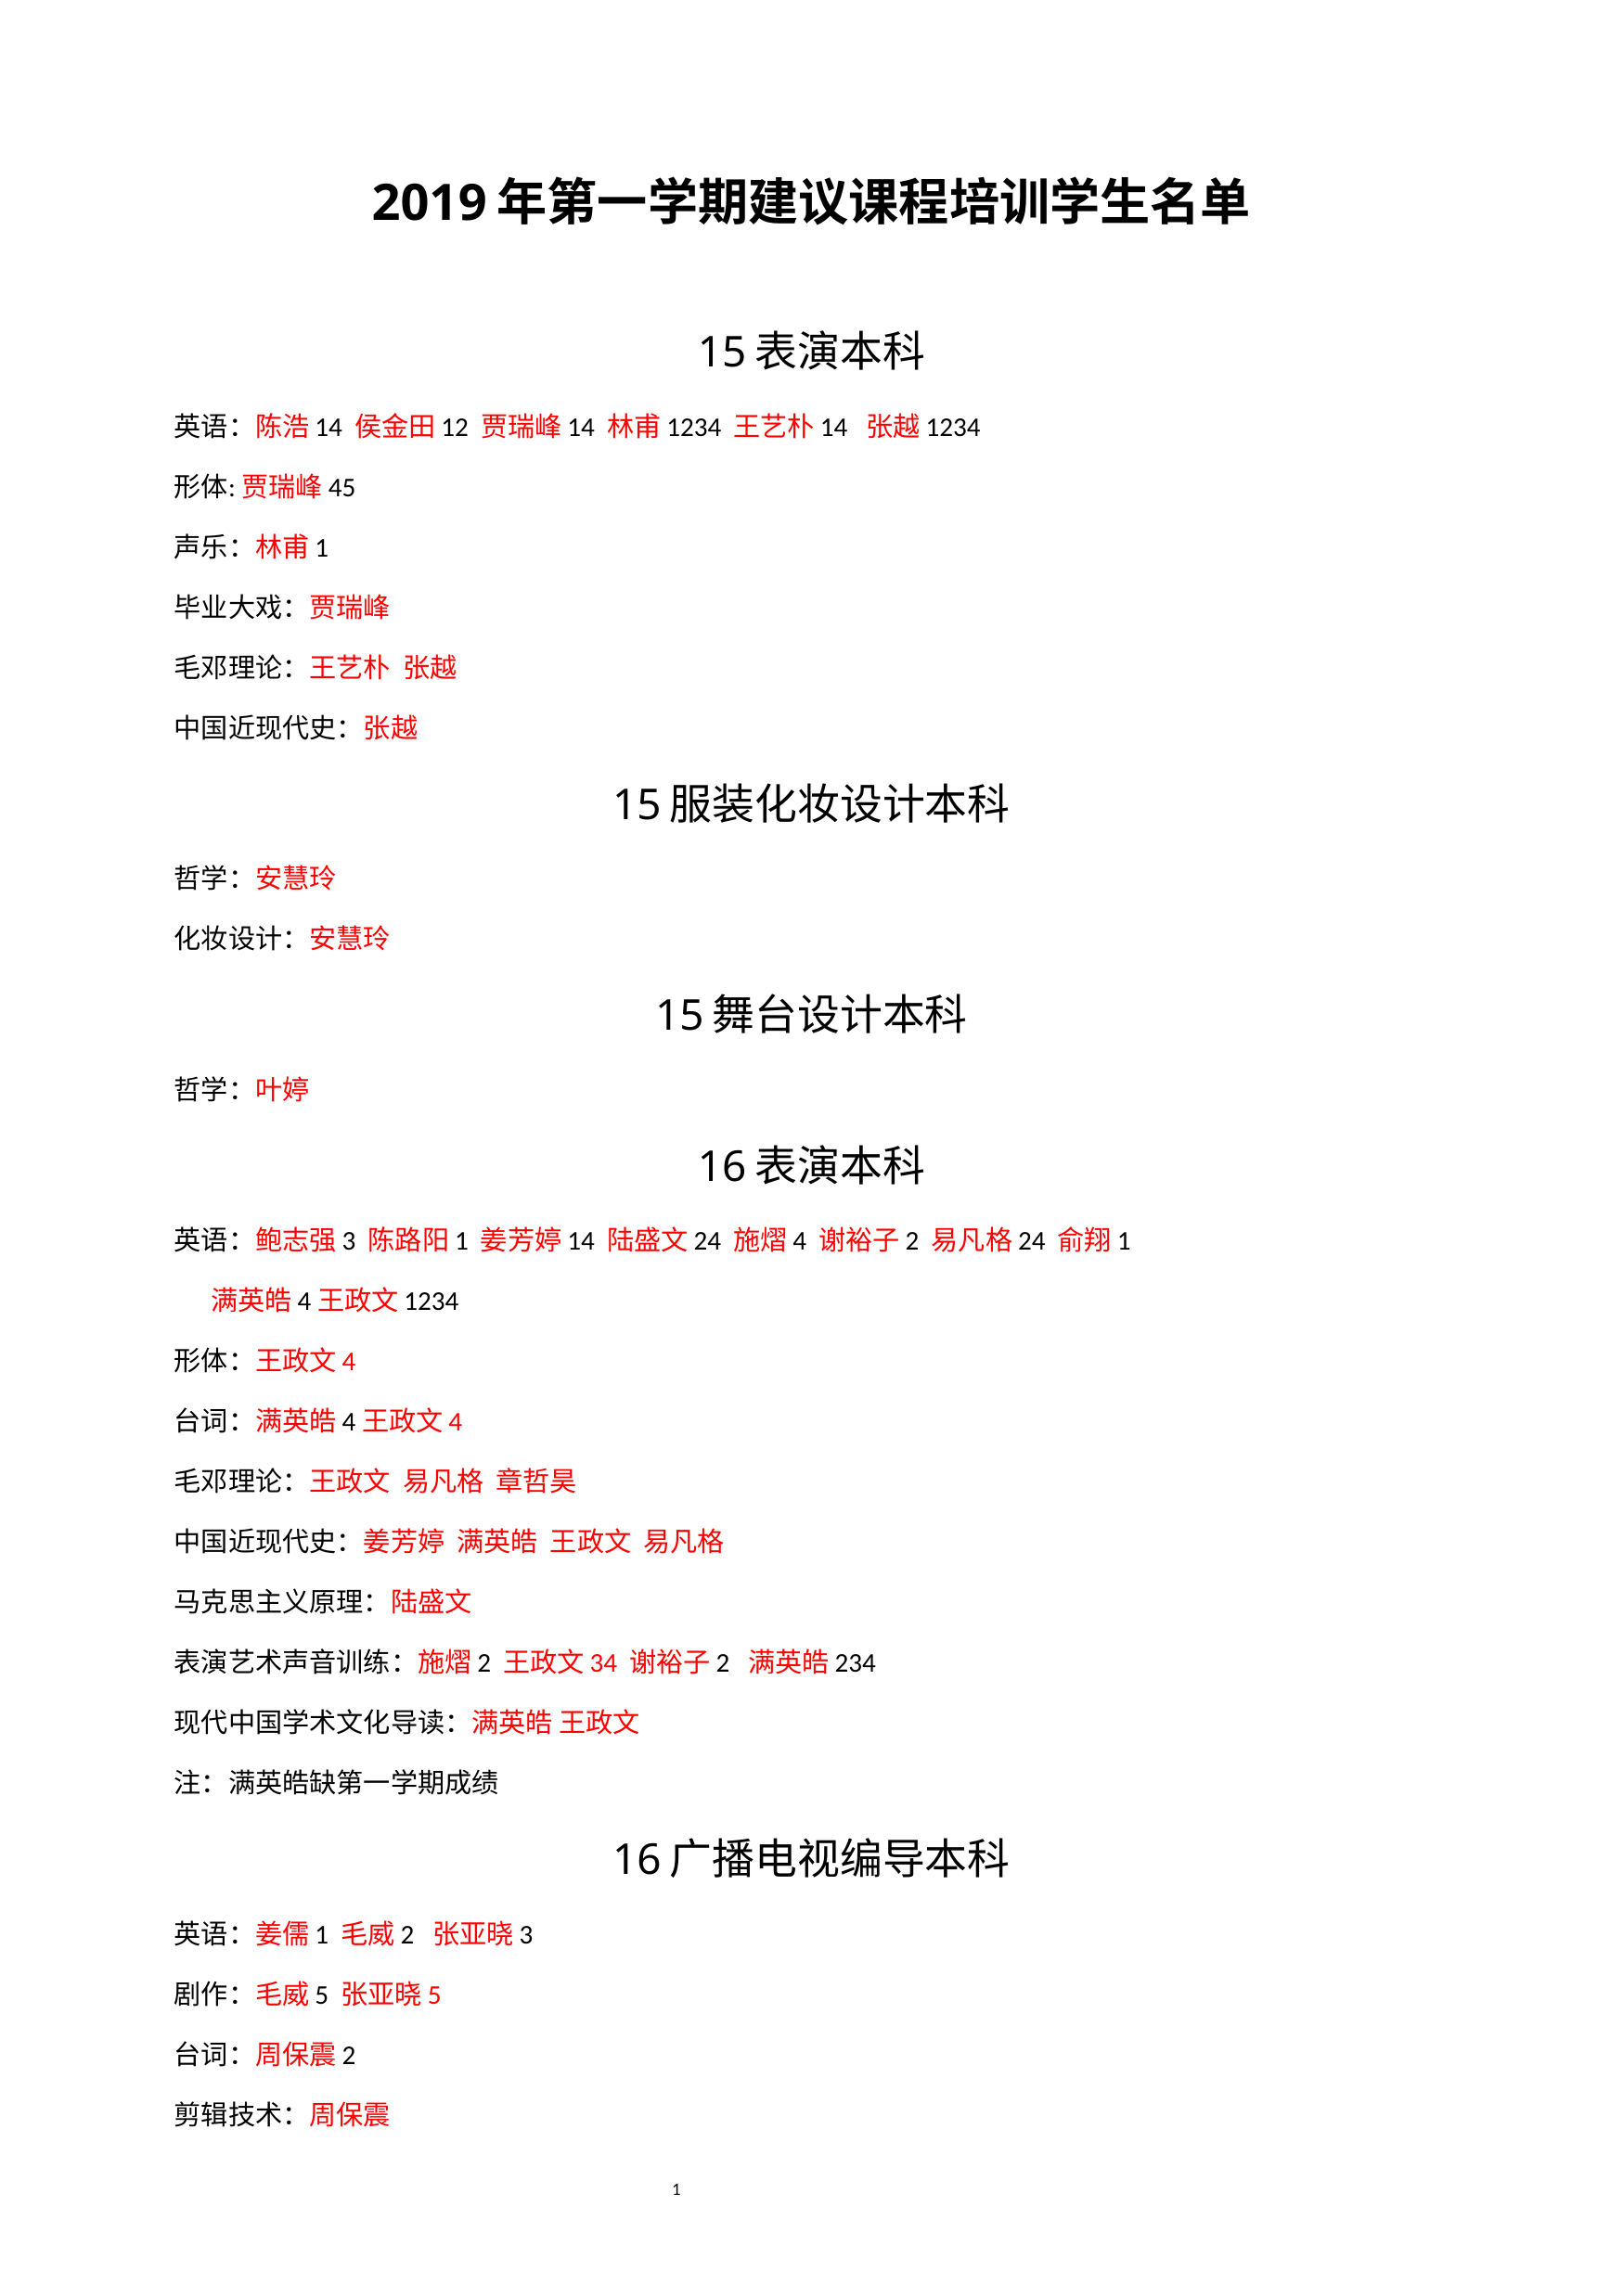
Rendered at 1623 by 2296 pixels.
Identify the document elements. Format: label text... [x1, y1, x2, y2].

text 注：满英皓缺第一学期成绩 [174, 1751, 1449, 1811]
text 化妆设计：安慧玲 [174, 906, 1449, 967]
text 台词：周保震2 [174, 2022, 1449, 2083]
text 剪辑技术：周保震 [174, 2083, 1449, 2143]
text 英语：陈浩14 侯金田12 贾瑞峰14 林甫1234 王艺朴14 张越1234 [174, 394, 1449, 455]
text 16广播电视编导本科 [174, 1811, 1449, 1902]
text 声乐：林甫1 [174, 515, 1449, 575]
text 英语：姜儒1 毛威2 张亚晓3 [174, 1902, 1449, 1962]
text 剧作：毛威5 张亚晓5 [174, 1962, 1449, 2022]
text 16表演本科 [174, 1118, 1449, 1208]
text 15服装化妆设计本科 [174, 756, 1449, 846]
text 马克思主义原理：陆盛文 [174, 1570, 1449, 1630]
text 毕业大戏：贾瑞峰 [174, 575, 1449, 635]
text 台词：满英皓4 王政文4 [174, 1389, 1449, 1449]
text 2019年第一学期建议课程培训学生名单 [174, 153, 1449, 243]
text 现代中国学术文化导读：满英皓 王政文 [174, 1690, 1449, 1751]
text 表演艺术声音训练：施熠2 王政文34 谢裕子2 满英皓234 [174, 1630, 1449, 1690]
text 英语：鲍志强3 陈路阳1 姜芳婷14 陆盛文24 施熠4 谢裕子2 易凡格24 俞翔1 [174, 1208, 1449, 1268]
text 形体：王政文4 [174, 1328, 1449, 1389]
text 15舞台设计本科 [174, 967, 1449, 1058]
text 满英皓4 王政文1234 [174, 1268, 1449, 1328]
text 15表演本科 [174, 303, 1449, 394]
text 哲学：安慧玲 [174, 846, 1449, 906]
text 哲学：叶婷 [174, 1058, 1449, 1118]
text 毛邓理论：王艺朴 张越 [174, 635, 1449, 696]
text 中国近现代史：姜芳婷 满英皓 王政文 易凡格 [174, 1509, 1449, 1570]
text 中国近现代史：张越 [174, 696, 1449, 756]
text 形体: 贾瑞峰45 [174, 455, 1449, 515]
text 毛邓理论：王政文 易凡格 章哲昊 [174, 1449, 1449, 1509]
